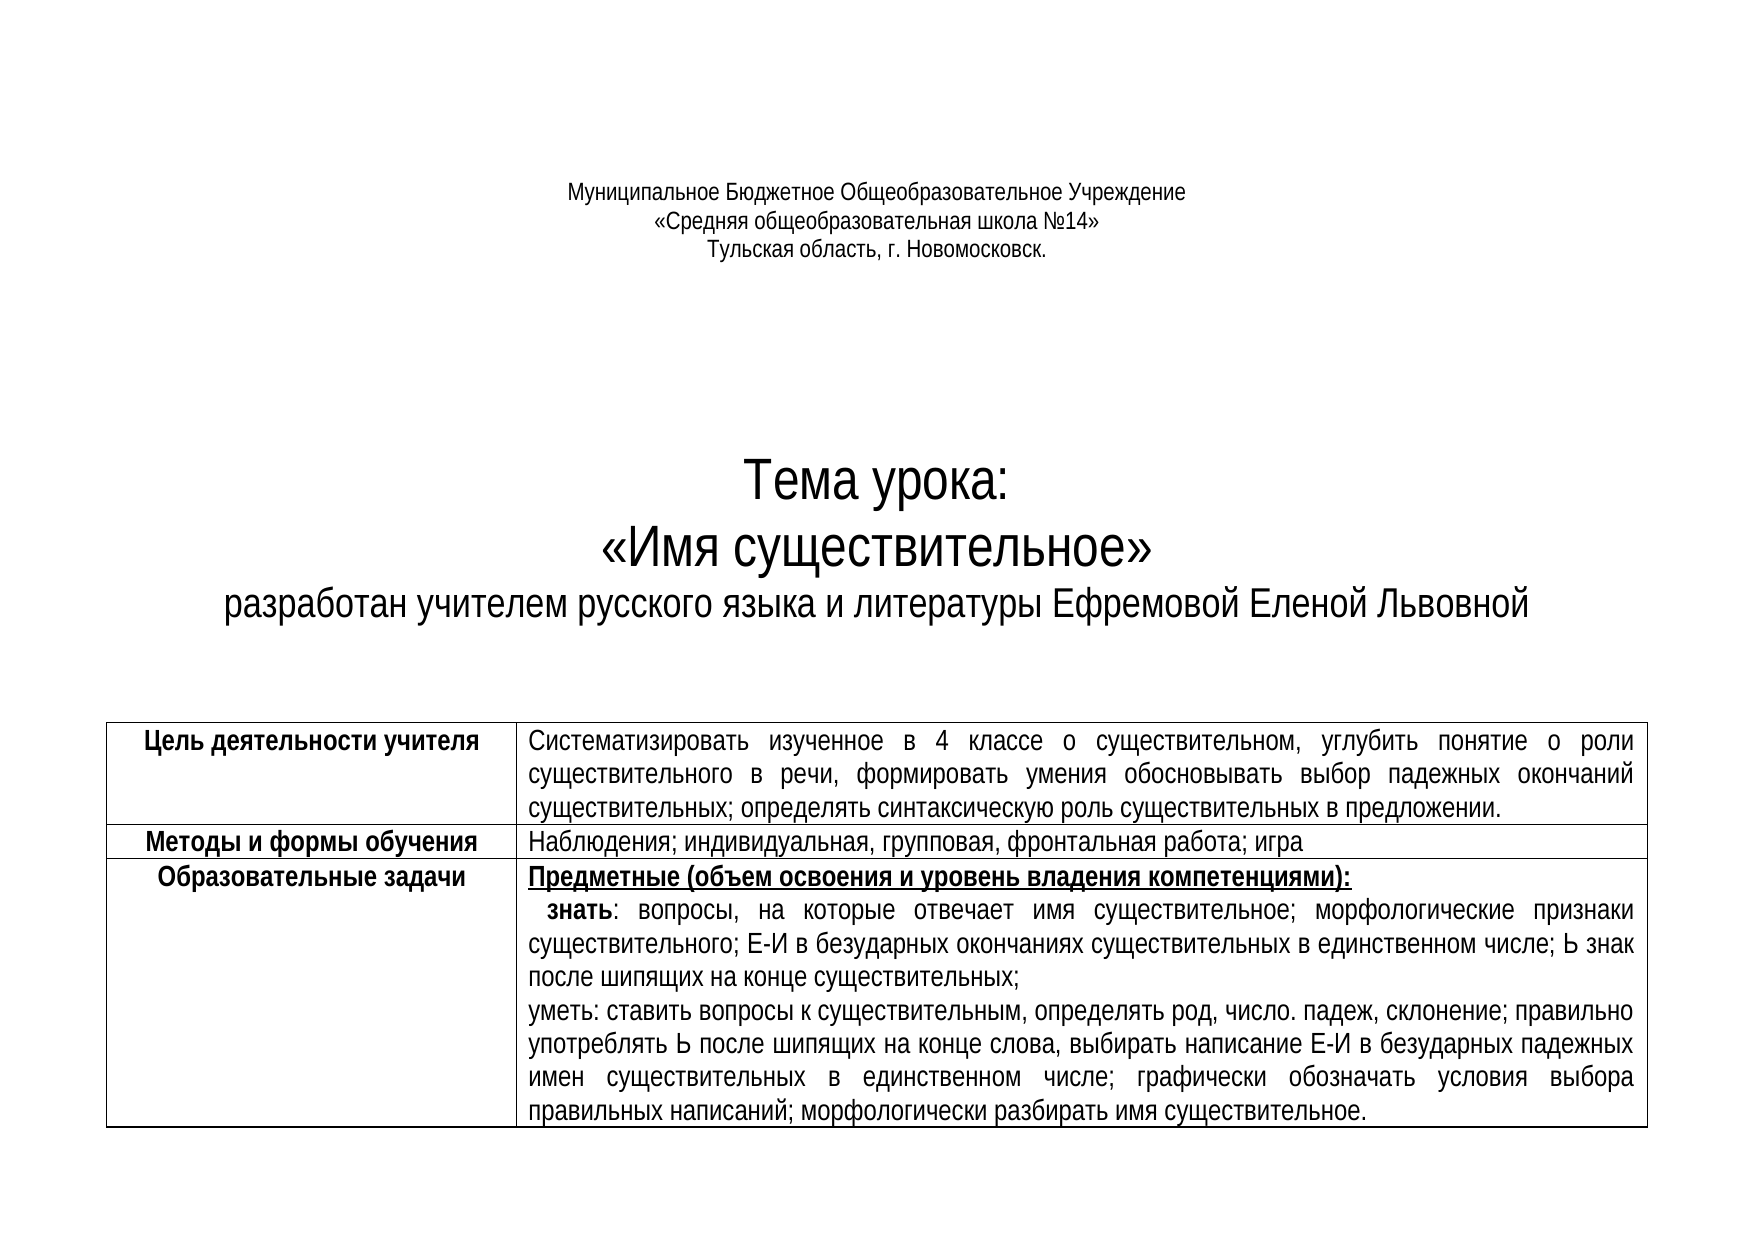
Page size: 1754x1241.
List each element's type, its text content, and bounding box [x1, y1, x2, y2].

table_cell Методы и формы обучения [107, 825, 516, 858]
table_header Систематизировать изученное в 4 классе о существительном, углубить понятие о роли существительного в речи, формировать умения обосновывать выбор падежных окончаний существительных; определять синтаксическую роль существительных в предложении. [517, 723, 1647, 823]
text «Средняя общеобразовательная школа №14» [118, 206, 1636, 234]
table_header Цель деятельности учителя [107, 723, 516, 823]
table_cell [107, 859, 516, 1126]
text Тема урока: [118, 445, 1636, 512]
text «Имя существительное» [118, 512, 1636, 579]
text разработан учителем русского языка и литературы Ефремовой Еленой Львовной [118, 579, 1636, 626]
table_cell Наблюдения; индивидуальная, групповая, фронтальная работа; игра [517, 825, 1647, 858]
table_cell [517, 859, 1647, 1126]
text Муниципальное Бюджетное Общеобразовательное Учреждение [118, 177, 1636, 206]
text Тульская область, г. Новомосковск. [118, 234, 1636, 263]
